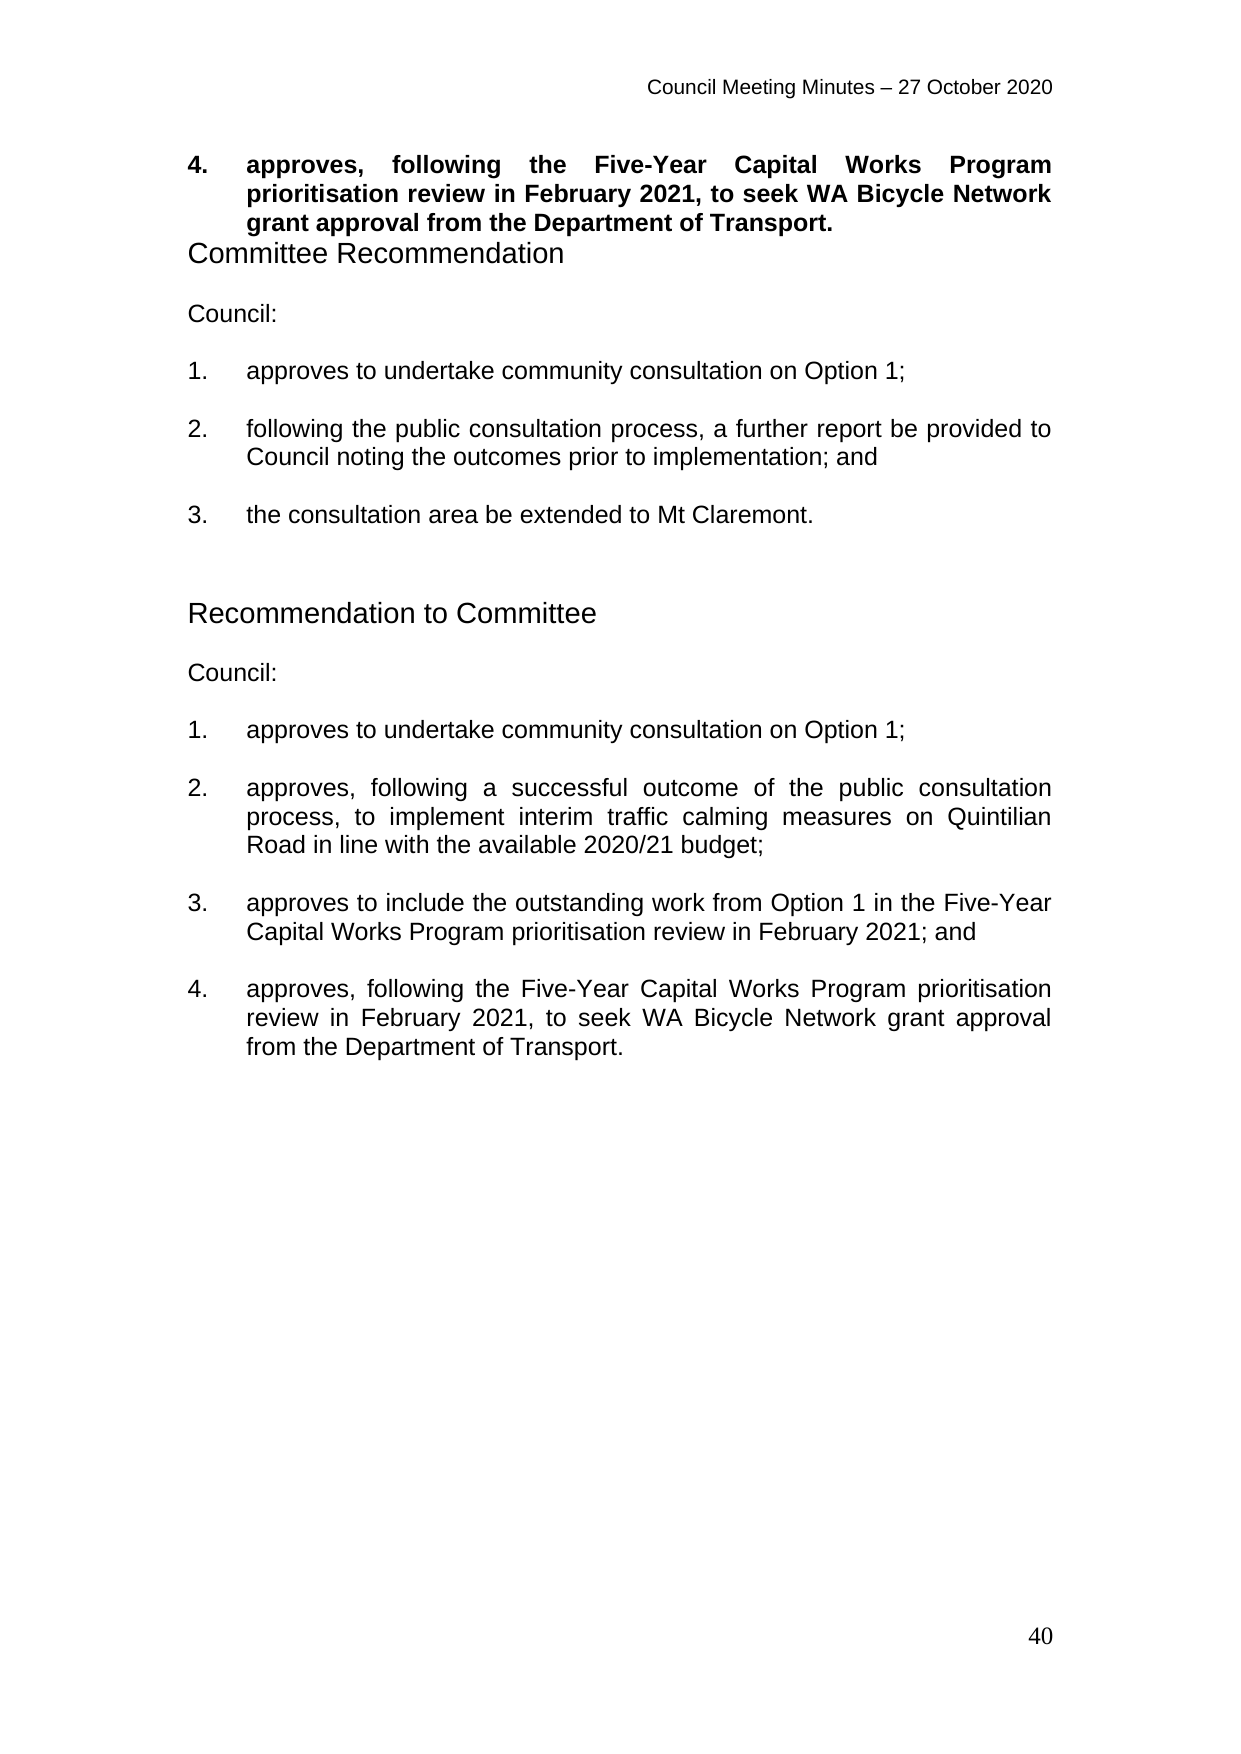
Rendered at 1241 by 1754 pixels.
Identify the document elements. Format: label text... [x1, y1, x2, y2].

list approves, following the Five-Year Capital Works Program prioritisation review in February 2021, to seek WA Bicycle Network grant approval from the Department of Transport. [187, 974, 1053, 1060]
text Recommendation to Committee [187, 596, 1053, 629]
list approves to undertake community consultation on Option 1; [187, 356, 1053, 385]
text Council: [187, 298, 1053, 327]
list approves to undertake community consultation on Option 1; [187, 715, 1053, 744]
text Council: [187, 658, 1053, 687]
list approves to include the outstanding work from Option 1 in the Five-Year Capital Works Program prioritisation review in February 2021; and [187, 888, 1053, 945]
list approves, following the Five-Year Capital Works Program prioritisation review in February 2021, to seek WA Bicycle Network grant approval from the Department of Transport. [187, 150, 1053, 236]
list approves, following a successful outcome of the public consultation process, to implement interim traffic calming measures on Quintilian Road in line with the available 2020/21 budget; [187, 773, 1053, 859]
list the consultation area be extended to Mt Claremont. [187, 500, 1053, 528]
list following the public consultation process, a further report be provided to Council noting the outcomes prior to implementation; and [187, 413, 1053, 471]
text Committee Recommendation [187, 236, 1053, 270]
